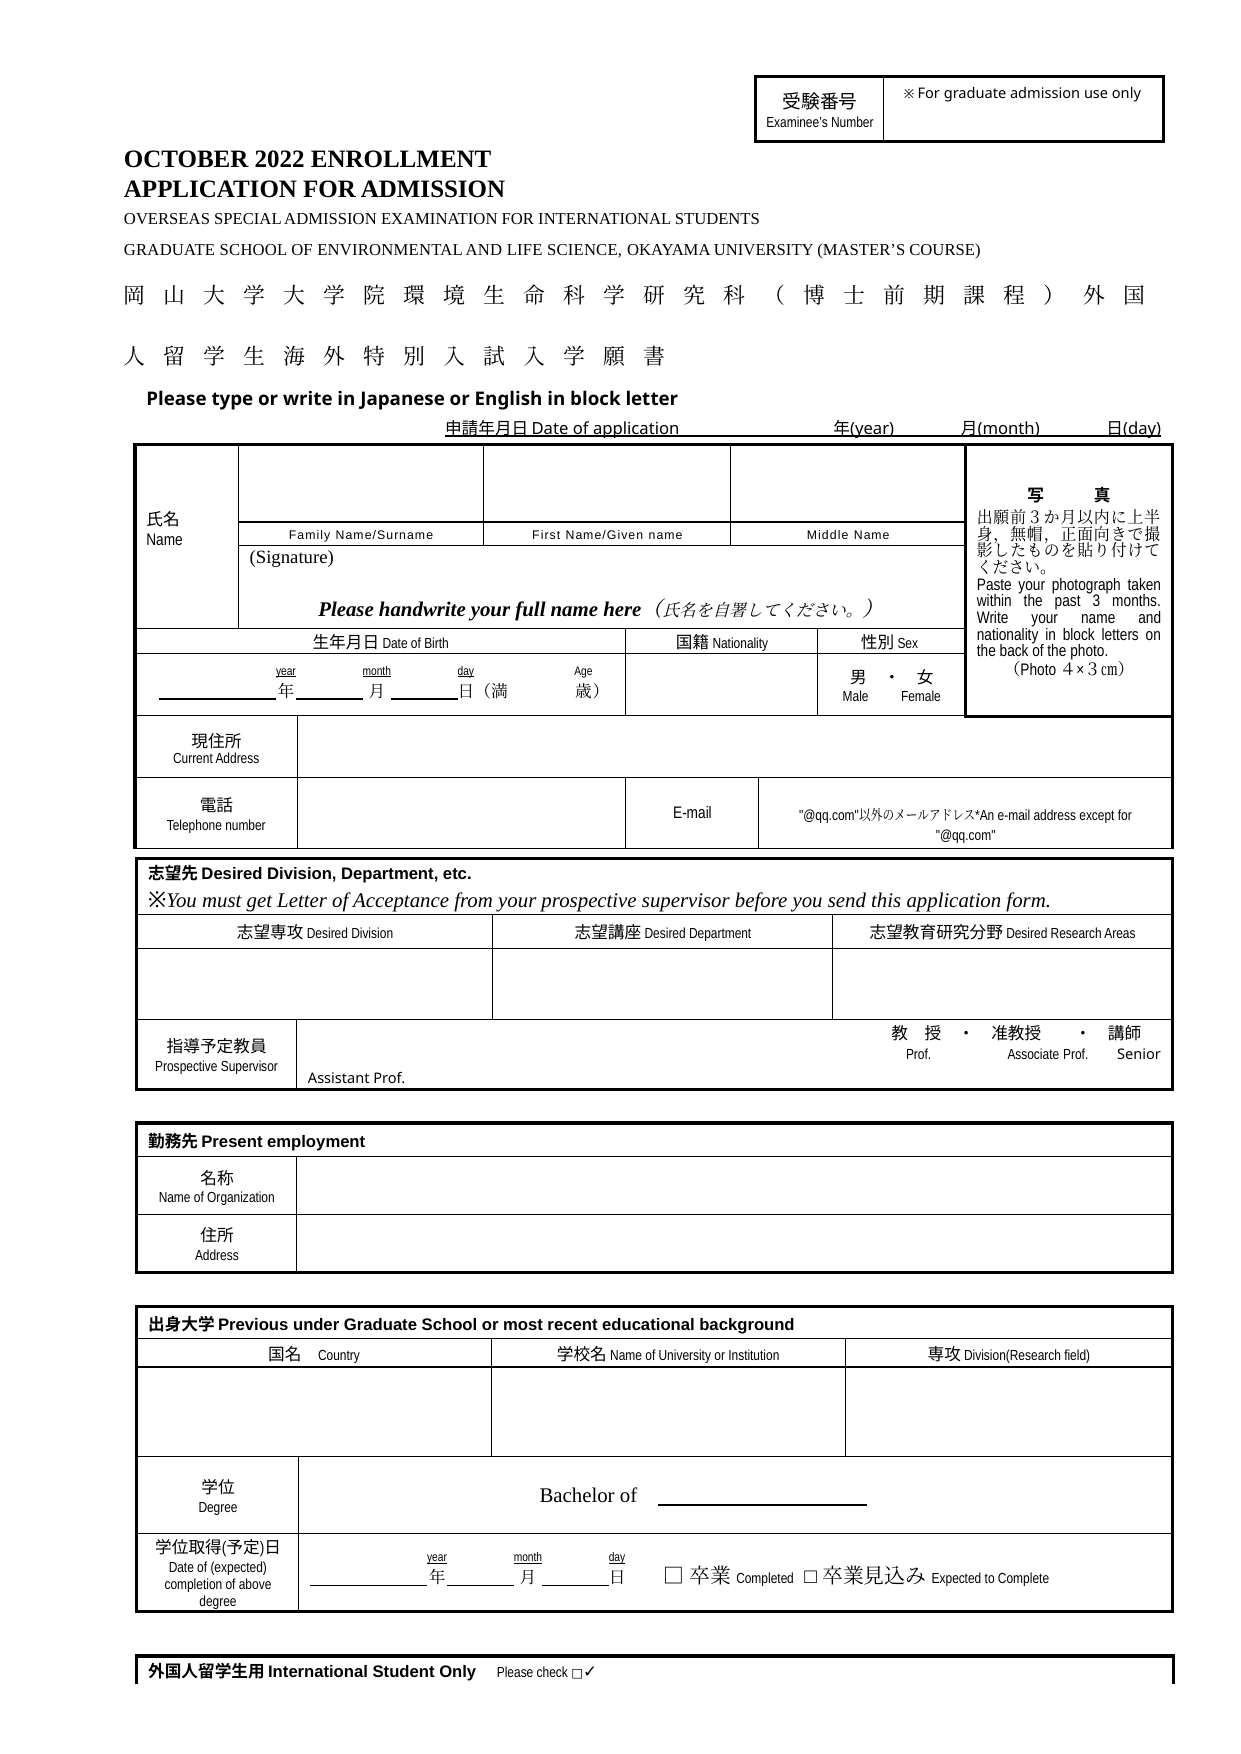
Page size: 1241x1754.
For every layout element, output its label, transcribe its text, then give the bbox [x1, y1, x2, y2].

table_cell 国籍Nationality [626, 629, 817, 653]
table_cell 写 真 出願前３か月以内に上半身，無帽，正面向きで撮影したものを貼り付けてください。 Paste your photograph taken within the past 3 months. Write your name and nationality in block letters on the back of the photo. （Photo４×３㎝） [967, 446, 1171, 715]
table_header 外国人留学生用International Student Only Please check □✓ [138, 1658, 1172, 1684]
table_cell 専攻 Division(Research field) [846, 1339, 1171, 1366]
table_cell First Name/Given name [484, 523, 730, 545]
table_cell Middle Name [731, 523, 964, 545]
subtitle OCTOBER 2022 ENROLLMENT [124, 143, 1164, 173]
table_cell (Signature) [239, 546, 964, 586]
table_cell [297, 1215, 1171, 1271]
table_cell "@qq.com"以外のメールアドレス*An e-mail address except for "@qq.com" [759, 778, 1171, 848]
table_cell [731, 446, 964, 521]
table_header 勤務先Present employment [138, 1125, 1171, 1156]
table_cell [298, 716, 1171, 777]
table_header ※ For graduate admission use only [884, 78, 1162, 140]
text 岡山大学大学院環境生命科学研究科（博士前期課程）外国人留学生海外特別入試入学願書 [124, 264, 1164, 385]
table_cell [239, 446, 483, 521]
table_cell Please handwrite your full name here（氏名を自署してください。） [239, 586, 964, 628]
table_cell （満 ） [137, 654, 625, 715]
table_cell 名称 Name of Organization [138, 1157, 296, 1214]
table_cell [493, 949, 832, 1019]
table_cell 生年月日Date of Birth [137, 629, 625, 653]
table_cell [484, 446, 730, 521]
table_cell 電話 Telephone number [137, 778, 297, 848]
table_header 受験番号 Examinee’s Number [757, 78, 883, 140]
table_cell E-mail [626, 778, 758, 848]
table_cell Family Name/Surname [239, 523, 483, 545]
table_cell 男 ・ 女 Male Female [818, 654, 964, 715]
table_header 出身大学Previous under Graduate School or most recent educational background [138, 1308, 1171, 1338]
table_cell 氏名 Name [137, 446, 238, 628]
table_cell [492, 1368, 845, 1456]
table_cell [833, 949, 1171, 1019]
table_cell [626, 654, 817, 715]
table_cell 性別Sex [818, 629, 964, 653]
table_cell 国名 Country [138, 1339, 491, 1366]
table_header 志望先Desired Division, Department, etc. ※You must get Letter of Acceptance from your prospective supervisor before you send this application form. [138, 860, 1171, 914]
table_cell [298, 778, 625, 848]
table_cell 現住所 Current Address [137, 716, 297, 777]
table_cell 教 授 ・ 准教授 ・ 講師 Prof. Associate Prof. Senior Assistant Prof. [297, 1020, 1171, 1088]
text OVERSEAS SPECIAL ADMISSION EXAMINATION FOR INTERNATIONAL STUDENTS [124, 203, 1164, 234]
table_cell 学位取得(予定)日 Date of (expected) completion of above degree [138, 1534, 298, 1609]
table_cell [138, 949, 492, 1019]
table_cell [846, 1368, 1171, 1456]
table_cell 住所 Address [138, 1215, 296, 1271]
text GRADUATE SCHOOL OF ENVIRONMENTAL AND LIFE SCIENCE, OKAYAMA UNIVERSITY (MASTER’S COURSE) [124, 234, 1164, 264]
table_cell 学校名Name of University or Institution [492, 1339, 845, 1366]
table_cell 志望講座Desired Department [493, 915, 832, 948]
table_cell 志望教育研究分野Desired Research Areas [833, 915, 1171, 948]
table_cell [138, 1368, 491, 1456]
table_cell 志望専攻Desired Division [138, 915, 492, 948]
table_cell Bachelor of [299, 1457, 1171, 1533]
table_header Please type or write in Japanese or English in block letter 申請年月日Date of application 年(year) 月(month) 日(day) [135, 385, 1172, 443]
subtitle APPLICATION FOR ADMISSION [124, 173, 1164, 203]
table_cell 学位 Degree [138, 1457, 298, 1533]
table_cell [297, 1157, 1171, 1214]
table_cell □ 卒業 Completed □ 卒業見込み Expected to Complete [299, 1534, 1171, 1609]
table_cell 指導予定教員 Prospective Supervisor [138, 1020, 296, 1088]
